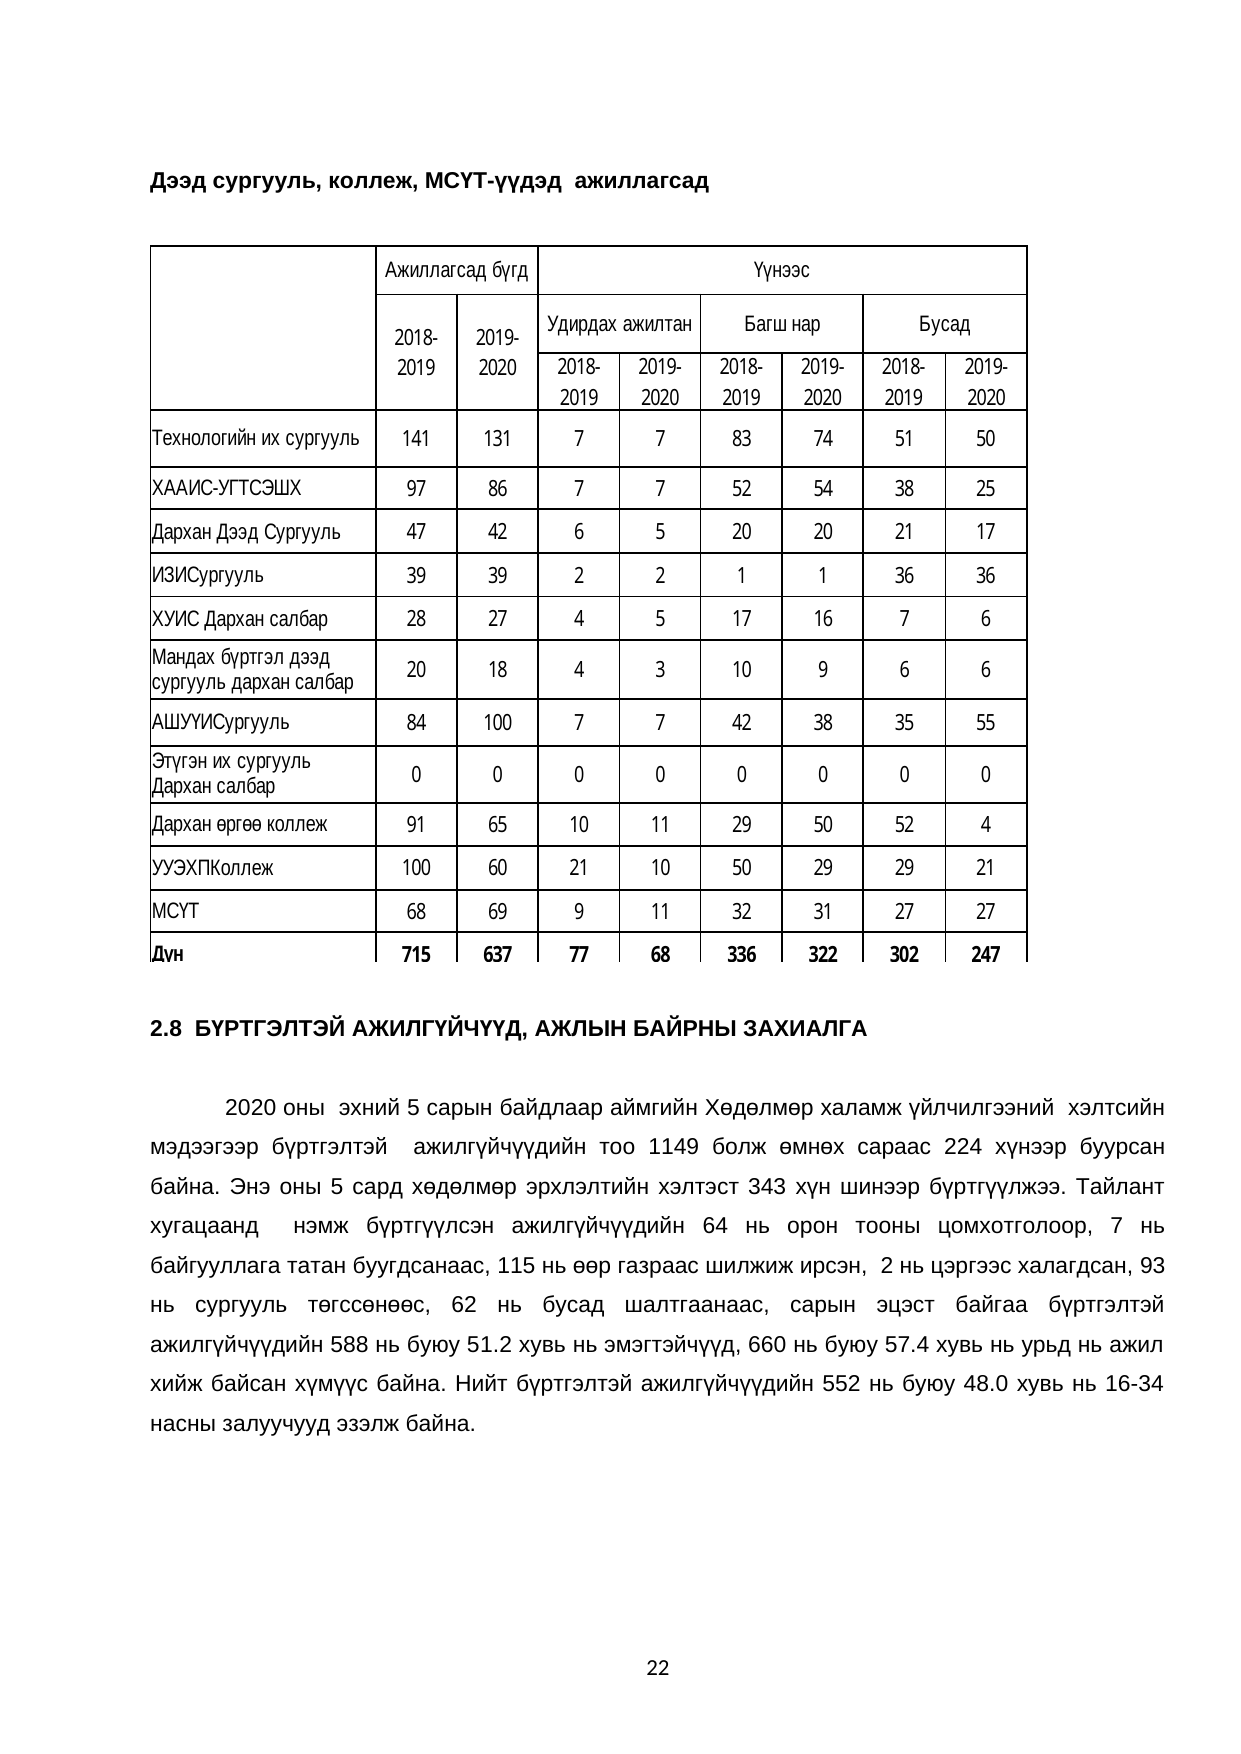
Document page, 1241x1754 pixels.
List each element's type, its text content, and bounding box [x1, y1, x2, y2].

text 2020 оны эхний 5 сарын байдлаар аймгийн Хөдөлмөр халамж үйлчилгээний хэлтсийн мэдээгээр бүртгэлтэй ажилгүйчүүдийн тоо 1149 болж өмнөх сараас 224 хүнээр буурсан байна. Энэ оны 5 сард хөдөлмөр эрхлэлтийн хэлтэст 343 хүн шинээр бүртгүүлжээ. Тайлант хугацаанд нэмж бүртгүүлсэн ажилгүйчүүдийн 64 нь орон тооны цомхотголоор, 7 нь байгууллага татан буугдсанаас, 115 нь өөр газраас шилжиж ирсэн, 2 нь цэргээс халагдсан, 93 нь сургууль төгссөнөөс, 62 нь бусад шалтгаанаас, сарын эцэст байгаа бүртгэлтэй ажилгүйчүүдийн 588 нь буюу 51.2 хувь нь эмэгтэйчүүд, 660 нь буюу 57.4 хувь нь урьд нь ажил хийж байсан хүмүүс байна. Нийт бүртгэлтэй ажилгүйчүүдийн 552 нь буюу 48.0 хувь нь 16-34 насны залуучууд эзэлж байна. [150, 1094, 1165, 1436]
text 2.8 БҮРТГЭЛТЭЙ АЖИЛГҮйЧҮҮД, АЖЛЫН БАЙРНЫ ЗАХИАЛГА [150, 1015, 1165, 1041]
text Дээд сургууль, коллеж, МСҮТ-үүдэд ажиллагсад [150, 167, 1165, 193]
